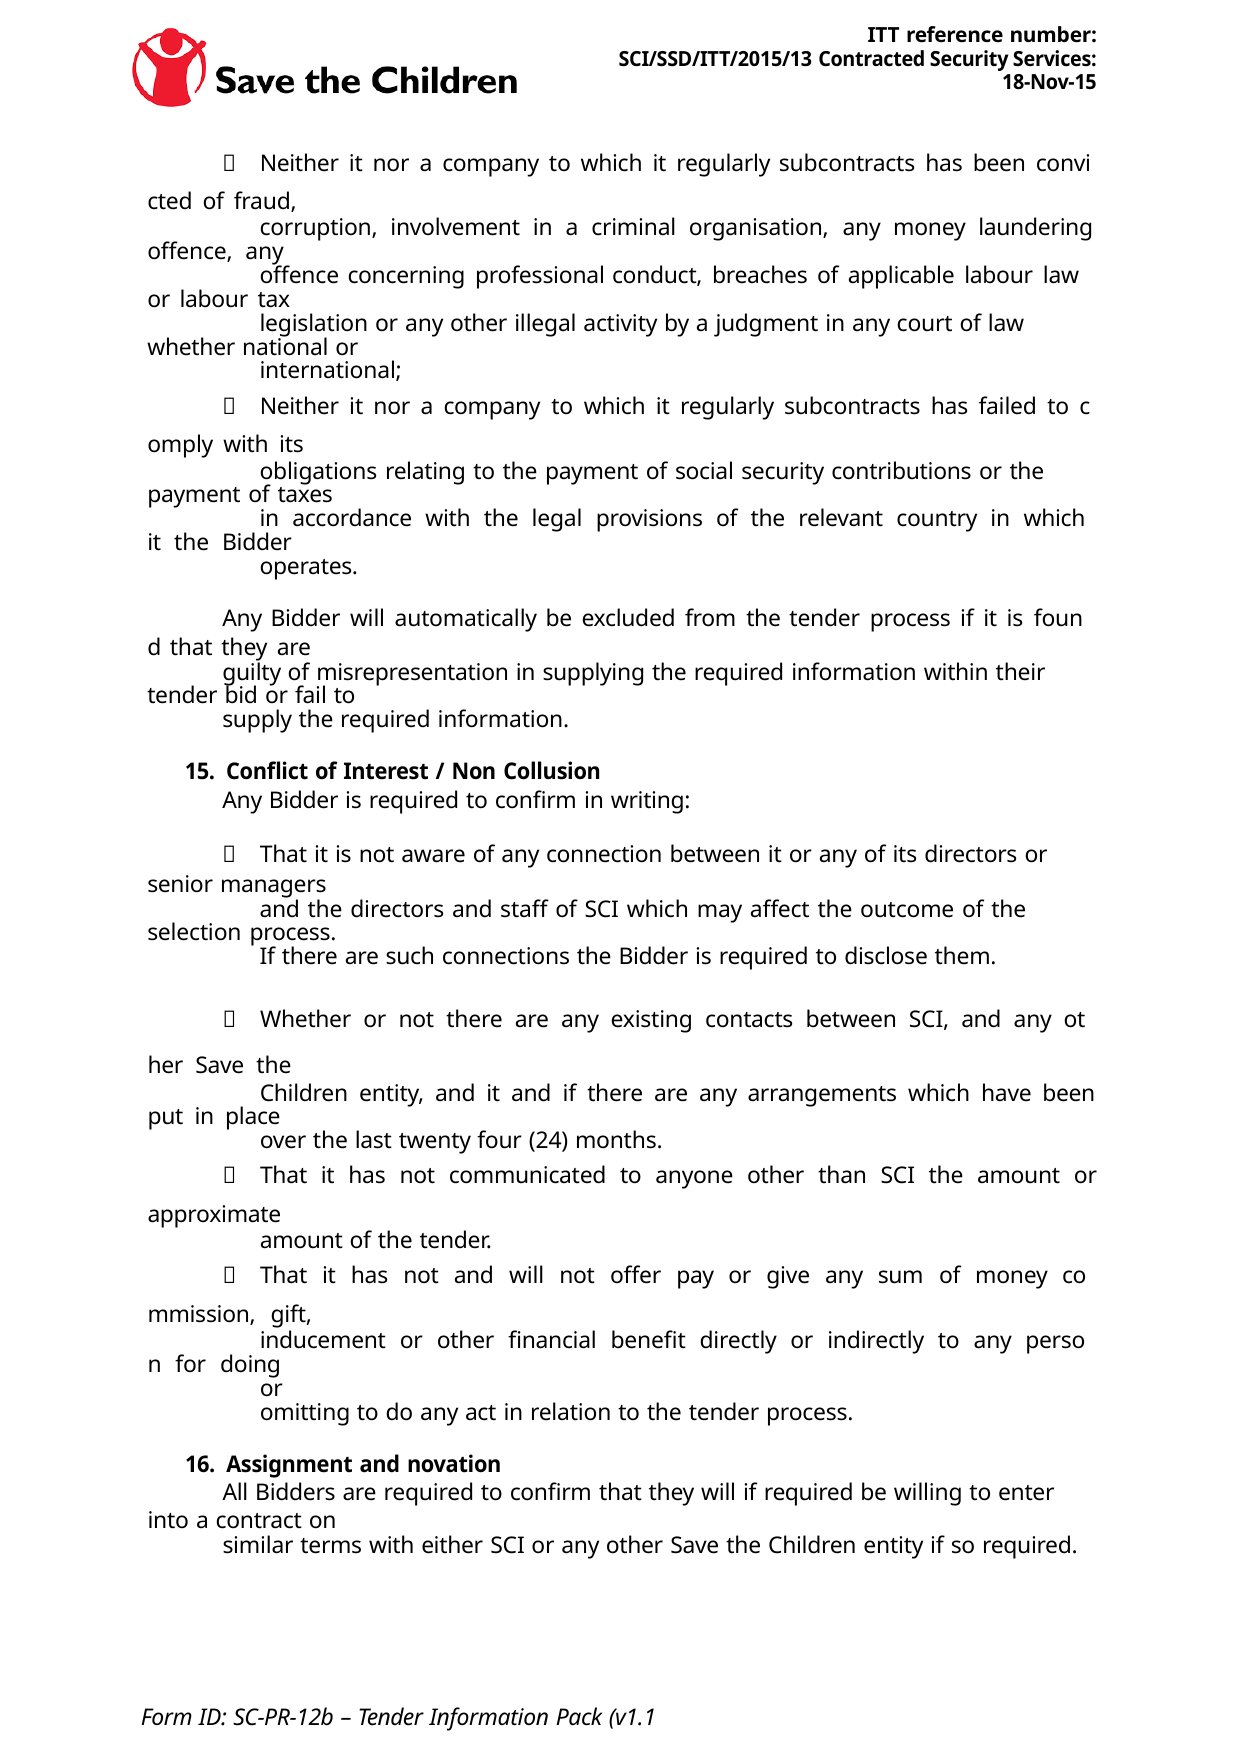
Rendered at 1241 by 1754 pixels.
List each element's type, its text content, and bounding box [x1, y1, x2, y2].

text in accordance with the legal provisions of the relevant country in which it the Bidder [147, 508, 1097, 556]
text similar terms with either SCI or any other Save the Children entity if so required. [147, 1535, 1097, 1559]
text or [147, 1378, 1097, 1401]
text guilty of misrepresentation in supplying the required information within their tender bid or fail to [147, 661, 1097, 709]
text omitting to do any act in relation to the tender process. [147, 1401, 1097, 1425]
text  Neither it nor a company to which it regularly subcontracts has failed to comply with its [147, 383, 1097, 460]
text and the directors and staff of SCI which may affect the outcome of the selection process. [147, 898, 1097, 945]
text  That it is not aware of any connection between it or any of its directors or senior managers [147, 839, 1097, 898]
text  Whether or not there are any existing contacts between SCI, and any other Save the [147, 991, 1097, 1082]
text offence concerning professional conduct, breaches of applicable labour law or labour tax [147, 264, 1097, 312]
text amount of the tender. [147, 1230, 1097, 1253]
text  Neither it nor a company to which it regularly subcontracts has been convicted of fraud, [147, 140, 1097, 217]
text legislation or any other illegal activity by a judgment in any court of law whether national or [147, 312, 1097, 360]
text  That it has not and will not offer pay or give any sum of money commission, gift, [147, 1253, 1097, 1330]
text Any Bidder is required to confirm in writing: [147, 785, 1097, 814]
text If there are such connections the Bidder is required to disclose them. [147, 945, 1097, 969]
text international; [147, 360, 1097, 383]
text corruption, involvement in a criminal organisation, any money laundering offence, any [147, 217, 1097, 264]
text 16. Assignment and novation [147, 1450, 1097, 1478]
text  That it has not communicated to anyone other than SCI the amount or approximate [147, 1153, 1097, 1230]
text inducement or other financial benefit directly or indirectly to any person for doing [147, 1330, 1097, 1378]
text Any Bidder will automatically be excluded from the tender process if it is found that they are [147, 604, 1097, 661]
text operates. [147, 556, 1097, 579]
text obligations relating to the payment of social security contributions or the payment of taxes [147, 460, 1097, 508]
text 15. Conflict of Interest / Non Collusion [147, 758, 1097, 785]
text All Bidders are required to confirm that they will if required be willing to enter into a contract on [147, 1478, 1097, 1535]
picture [126, 25, 521, 107]
text over the last twenty four (24) months. [147, 1129, 1097, 1153]
text Children entity, and it and if there are any arrangements which have been put in place [147, 1082, 1097, 1129]
text supply the required information. [147, 709, 1097, 733]
